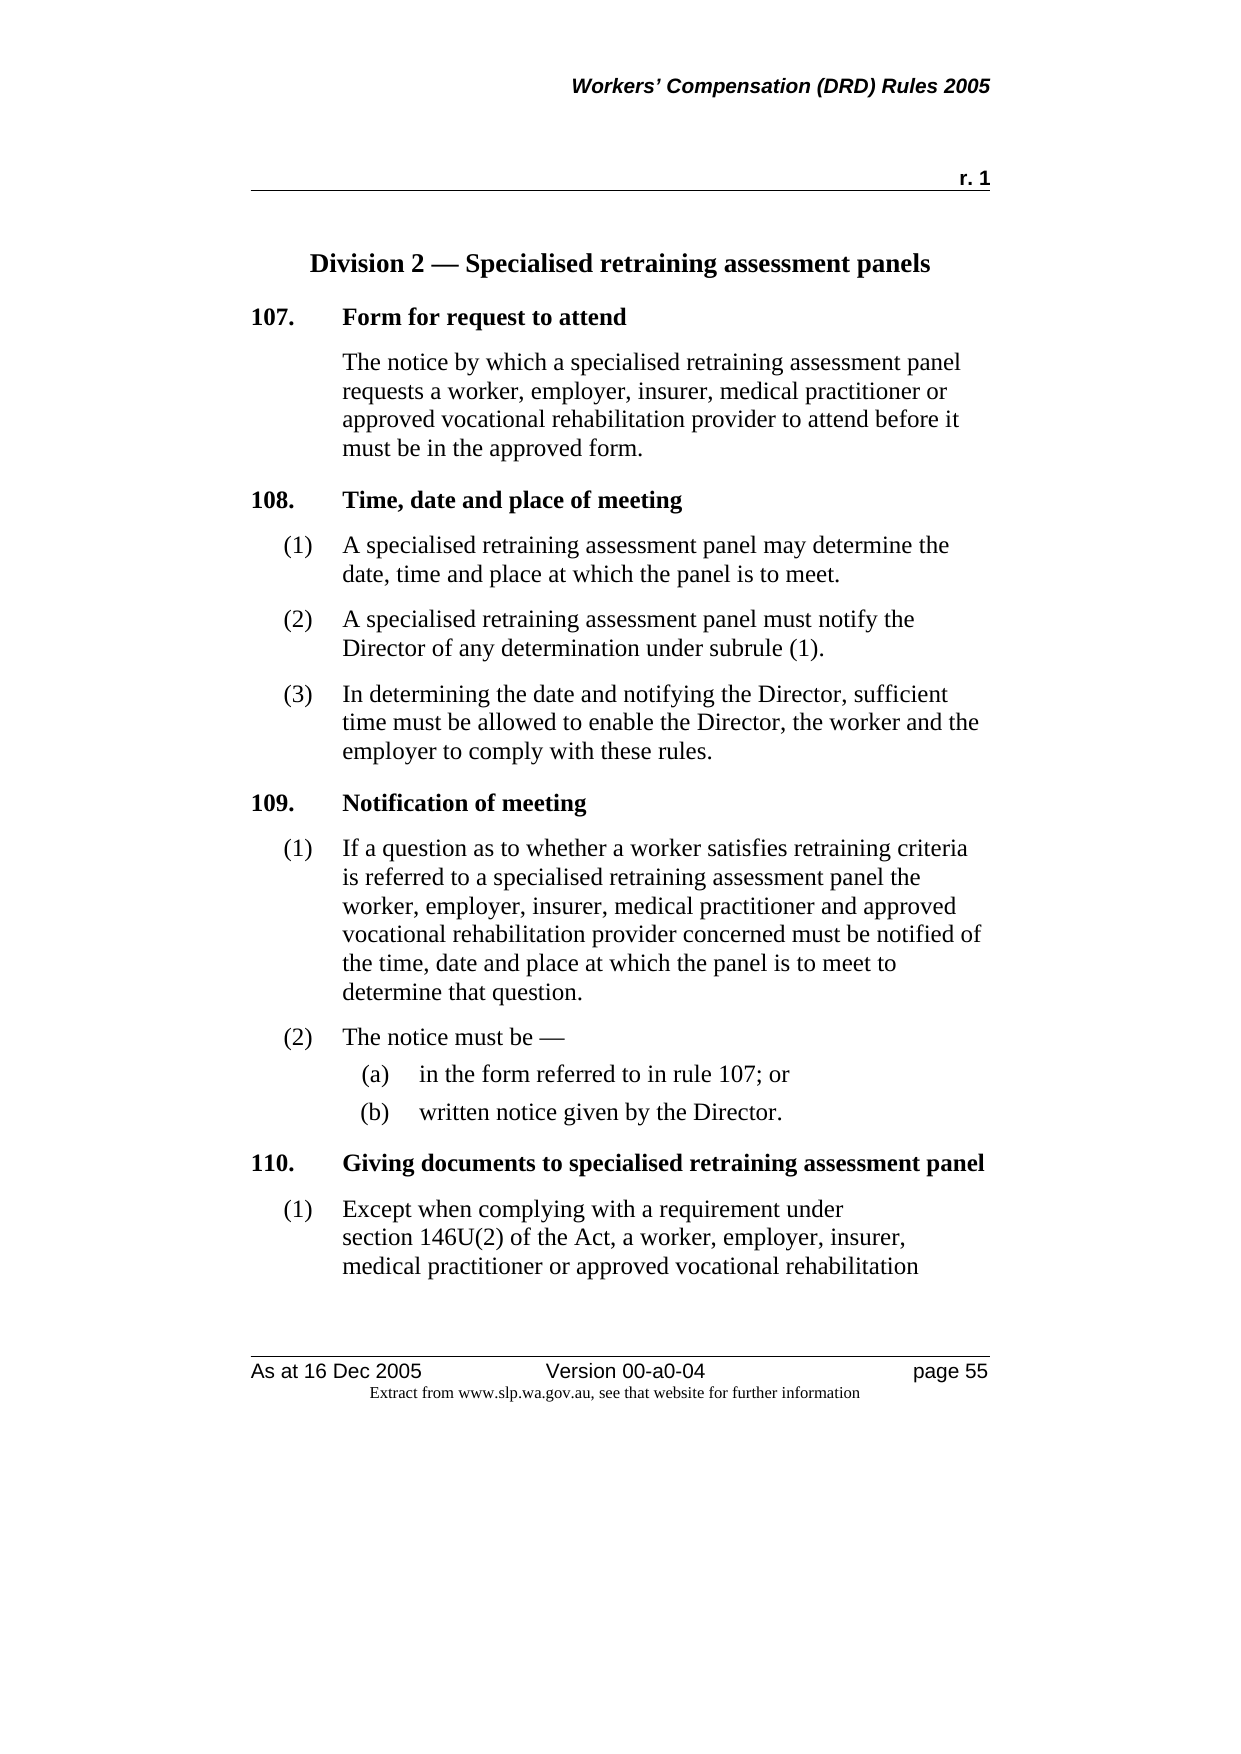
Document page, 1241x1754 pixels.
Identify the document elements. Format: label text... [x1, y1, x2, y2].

text (1) A specialised retraining assessment panel may determine the date, time and place at which the panel is to meet. [251, 530, 990, 588]
text (a) in the form referred to in rule 107; or [251, 1059, 990, 1088]
text The notice by which a specialised retraining assessment panel requests a worker, employer, insurer, medical practitioner or approved vocational rehabilitation provider to attend before it must be in the approved form. [251, 347, 990, 462]
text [251, 1194, 990, 1280]
text (2) The notice must be — [251, 1022, 990, 1051]
subtitle 109. Notification of meeting [251, 788, 990, 817]
text (b) written notice given by the Director. [251, 1097, 990, 1125]
subtitle 107. Form for request to attend [251, 302, 990, 330]
text (2) A specialised retraining assessment panel must notify the Director of any determination under subrule (1). [251, 604, 990, 662]
text (1) If a question as to whether a worker satisfies retraining criteria is referred to a specialised retraining assessment panel the worker, employer, insurer, medical practitioner and approved vocational rehabilitation provider concerned must be notified of the time, date and place at which the panel is to meet to determine that question. [251, 833, 990, 1006]
subtitle Division 2 — Specialised retraining assessment panels [251, 247, 990, 279]
subtitle 110. Giving documents to specialised retraining assessment panel [251, 1148, 990, 1177]
text (3) In determining the date and notifying the Director, sufficient time must be allowed to enable the Director, the worker and the employer to comply with these rules. [251, 679, 990, 765]
subtitle 108. Time, date and place of meeting [251, 485, 990, 514]
